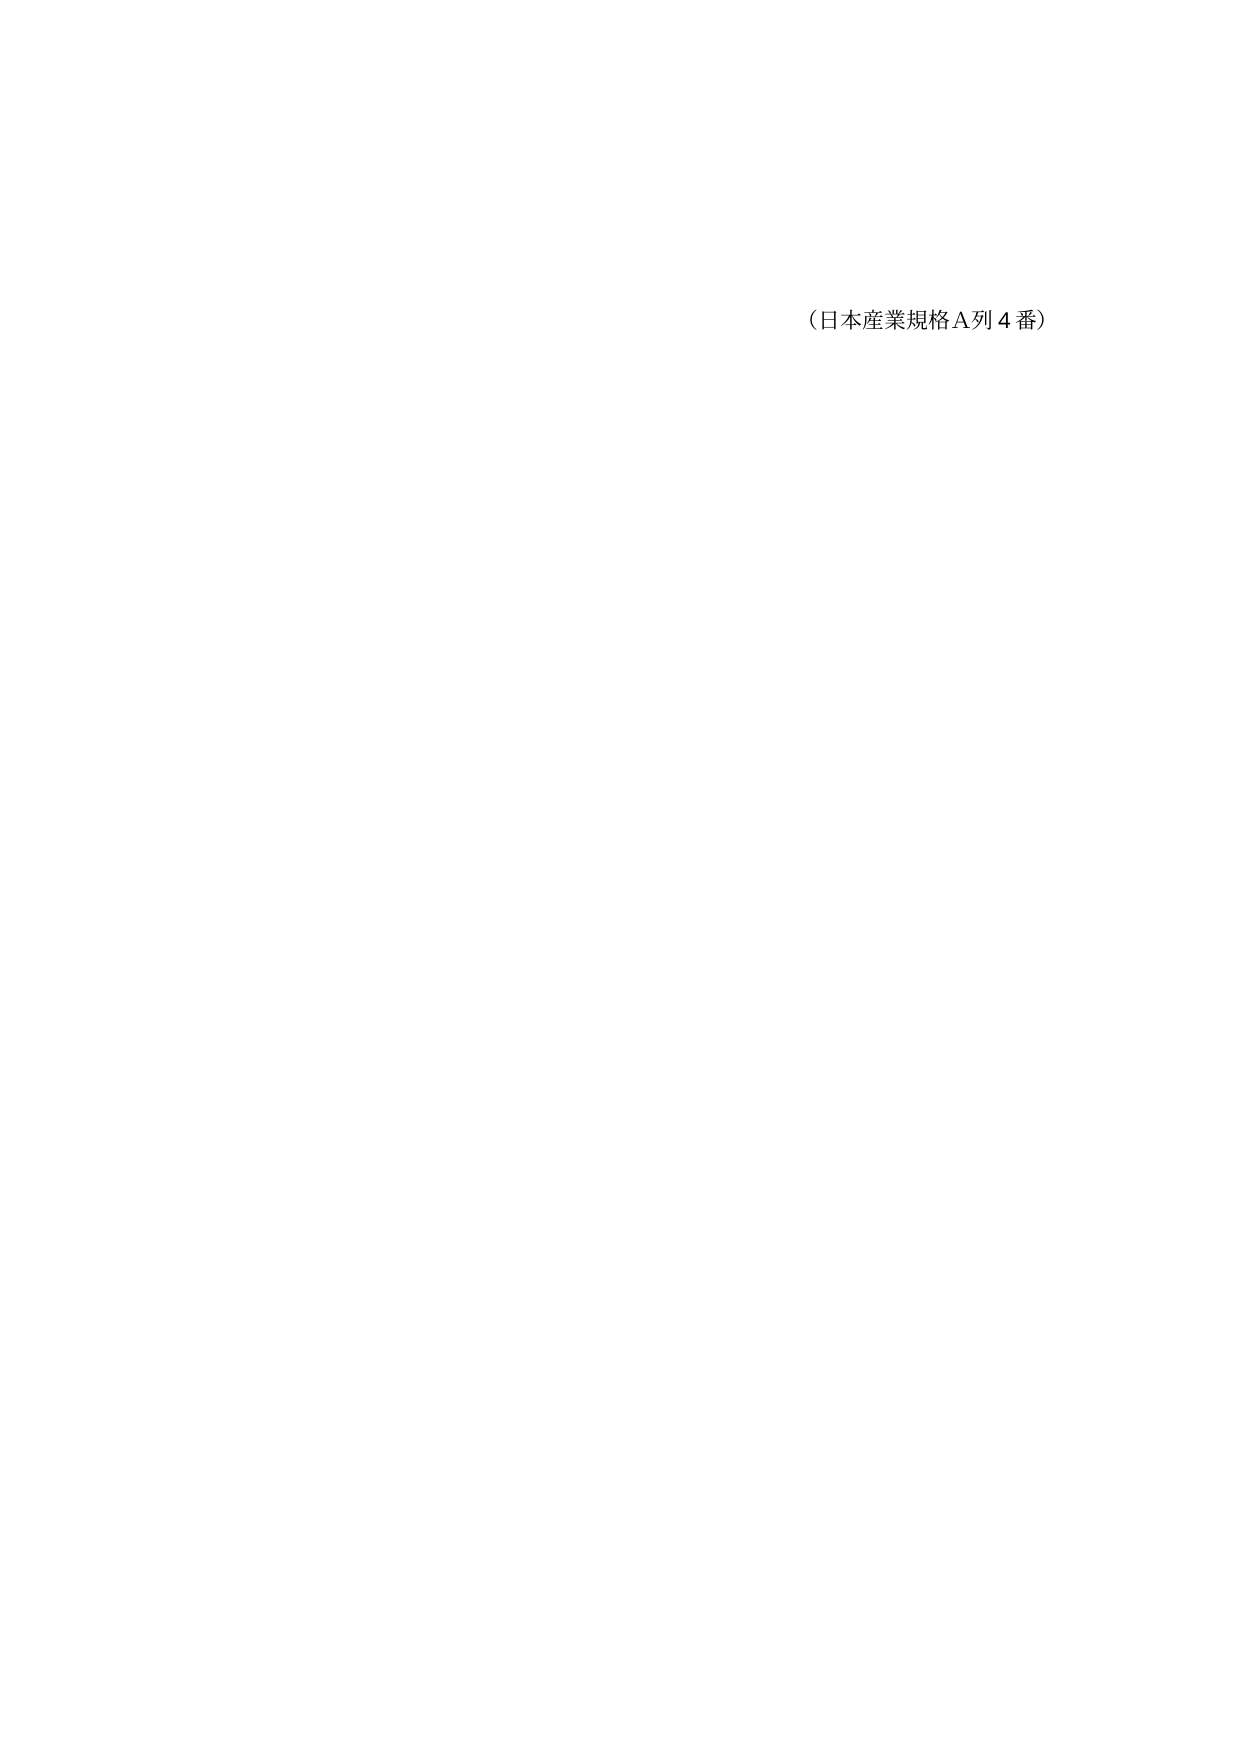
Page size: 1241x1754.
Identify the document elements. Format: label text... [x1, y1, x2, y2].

text （日本産業規格Ａ列4番） [177, 301, 1058, 337]
